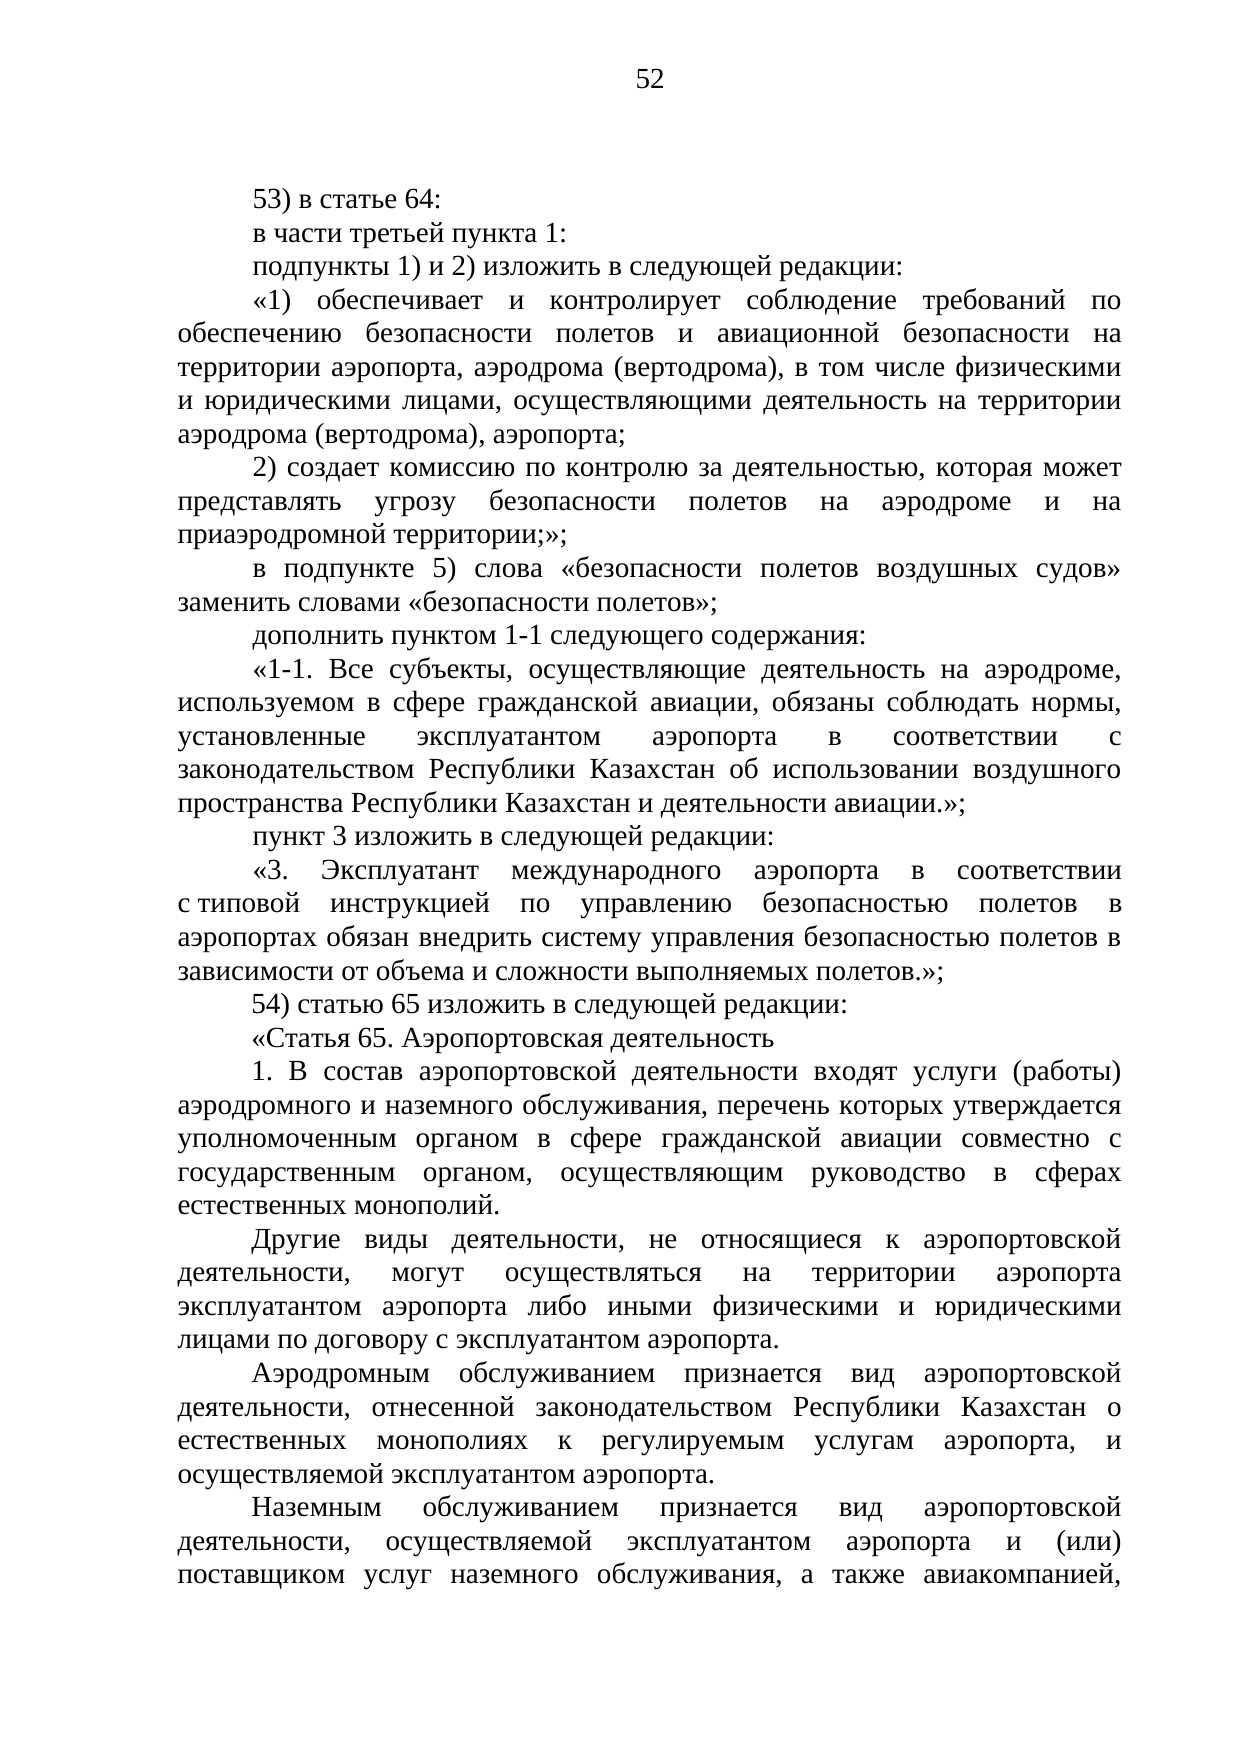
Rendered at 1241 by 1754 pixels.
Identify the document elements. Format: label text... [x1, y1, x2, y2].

text 2) создает комиссию по контролю за деятельностью, которая может представлять угрозу безопасности полетов на аэродроме и на приаэродромной территории;»; [177, 449, 1122, 550]
text 53) в статье 64: [177, 181, 1122, 215]
text 1. В состав аэропортовской деятельности входят услуги (работы) аэродромного и наземного обслуживания, перечень которых утверждается уполномоченным органом в сфере гражданской авиации совместно с государственным органом, осуществляющим руководство в сферах естественных монополий. [177, 1053, 1122, 1221]
text Другие виды деятельности, не относящиеся к аэропортовской деятельности, могут осуществляться на территории аэропорта эксплуатантом аэропорта либо иными физическими и юридическими лицами по договору с эксплуатантом аэропорта. [177, 1221, 1122, 1355]
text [177, 1489, 1122, 1590]
text в подпункте 5) слова «безопасности полетов воздушных судов» заменить словами «безопасности полетов»; [177, 550, 1122, 617]
text пункт 3 изложить в следующей редакции: [177, 818, 1122, 852]
text Аэродромным обслуживанием признается вид аэропортовской деятельности, отнесенной законодательством Республики Казахстан о естественных монополиях к регулируемым услугам аэропорта, и осуществляемой эксплуатантом аэропорта. [177, 1355, 1122, 1489]
text дополнить пунктом 1-1 следующего содержания: [177, 617, 1122, 651]
text «Статья 65. Аэропортовская деятельность [177, 1020, 1122, 1053]
text «3. Эксплуатант международного аэропорта в соответствии с типовой инструкцией по управлению безопасностью полетов в аэропортах обязан внедрить систему управления безопасностью полетов в зависимости от объема и сложности выполняемых полетов.»; [177, 852, 1122, 986]
text подпункты 1) и 2) изложить в следующей редакции: [177, 248, 1122, 282]
text в части третьей пункта 1: [177, 215, 1122, 248]
text 54) статью 65 изложить в следующей редакции: [177, 986, 1122, 1020]
text «1) обеспечивает и контролирует соблюдение требований по обеспечению безопасности полетов и авиационной безопасности на территории аэропорта, аэродрома (вертодрома), в том числе физическими и юридическими лицами, осуществляющими деятельность на территории аэродрома (вертодрома), аэропорта; [177, 282, 1122, 449]
text «1-1. Все субъекты, осуществляющие деятельность на аэродроме, используемом в сфере гражданской авиации, обязаны соблюдать нормы, установленные эксплуатантом аэропорта в соответствии с законодательством Республики Казахстан об использовании воздушного пространства Республики Казахстан и деятельности авиации.»; [177, 651, 1122, 818]
